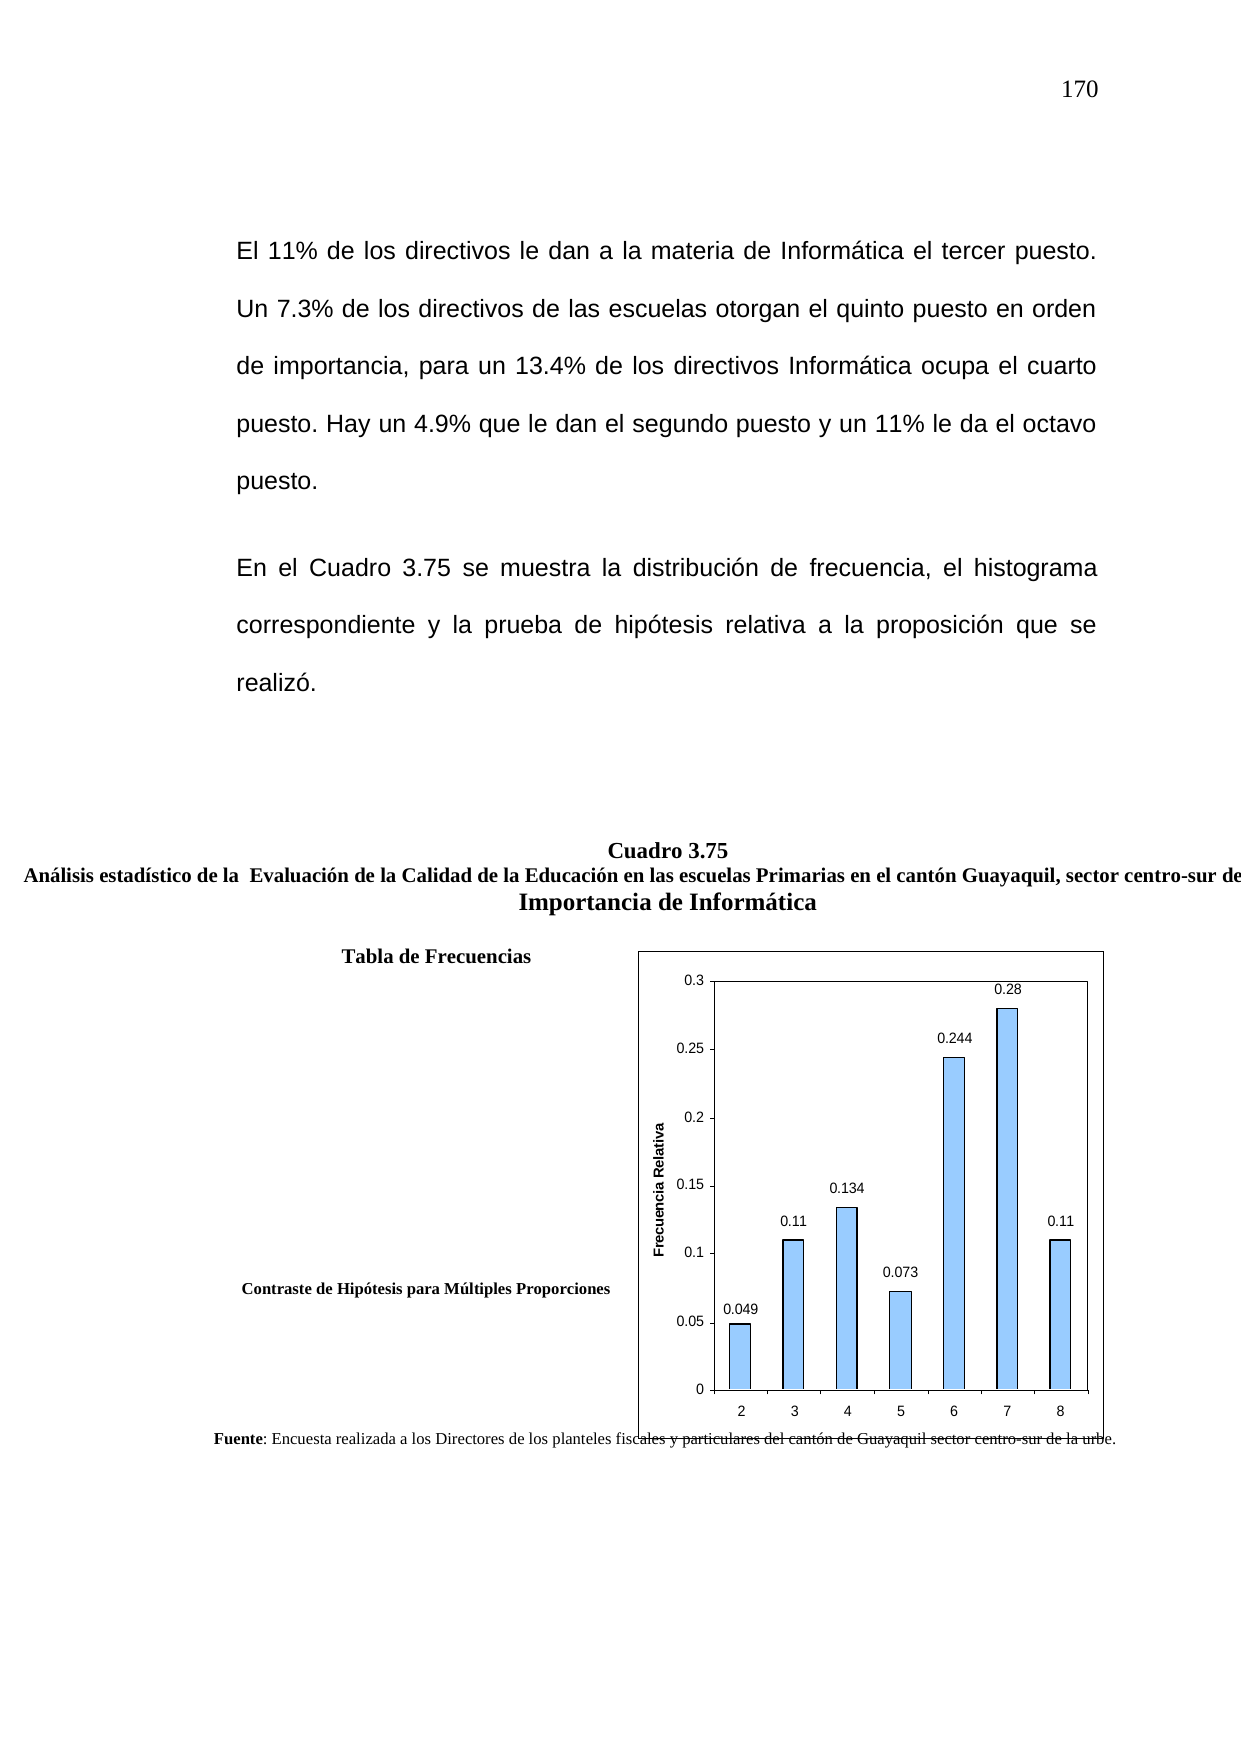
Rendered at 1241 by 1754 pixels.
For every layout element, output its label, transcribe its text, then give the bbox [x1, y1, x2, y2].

text El 11% de los directivos le dan a la materia de Informática el tercer puesto. Un 7.3% de los directivos de las escuelas otorgan el quinto puesto en orden de importancia, para un 13.4% de los directivos Informática ocupa el cuarto puesto. Hay un 4.9% que le dan el segundo puesto y un 11% le da el octavo puesto. [236, 236, 1098, 495]
text En el Cuadro 3.75 se muestra la distribución de frecuencia, el histograma correspondiente y la prueba de hipótesis relativa a la proposición que se realizó. [236, 553, 1098, 697]
